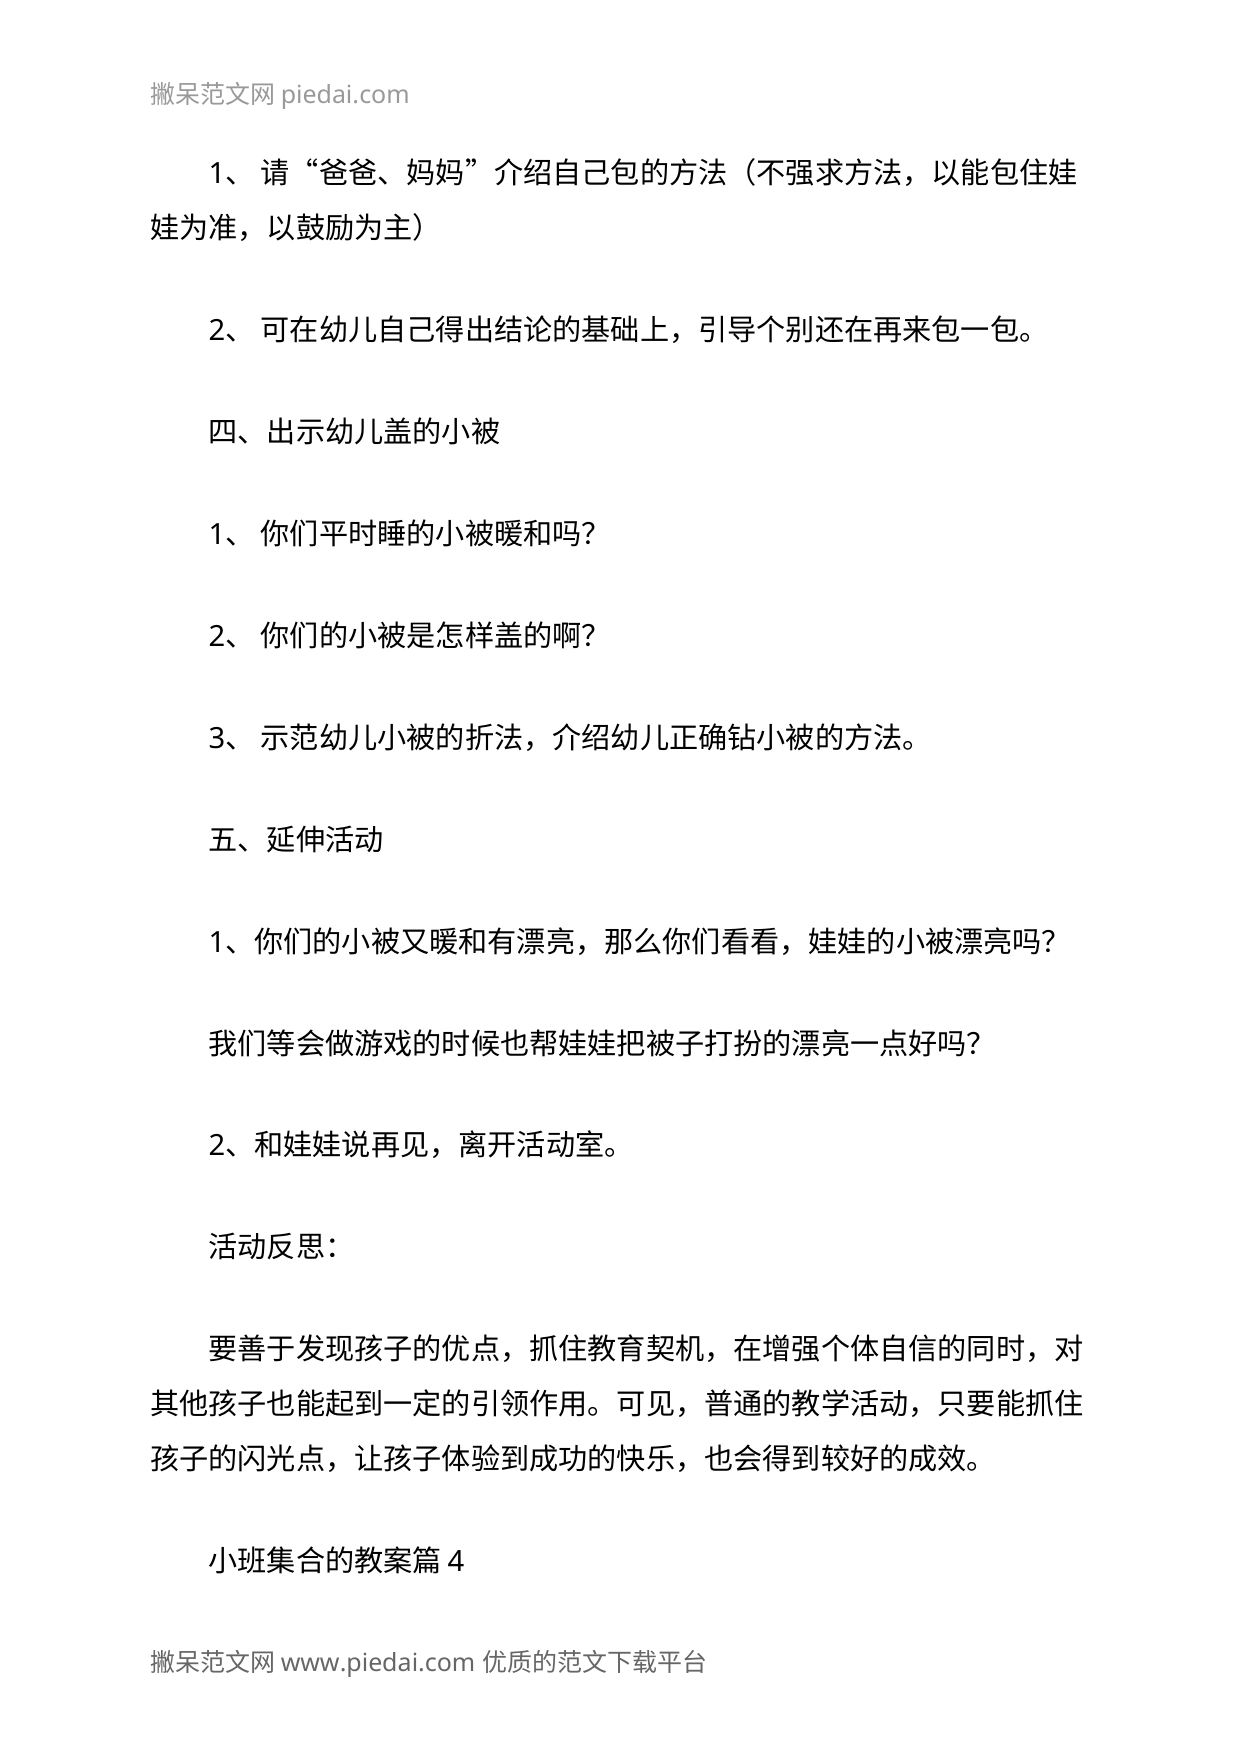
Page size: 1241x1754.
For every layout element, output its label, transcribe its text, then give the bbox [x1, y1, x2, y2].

text 活动反思： [150, 1224, 1090, 1266]
text 四、出示幼儿盖的小被 [150, 409, 1090, 451]
text 1、 请“爸爸、妈妈”介绍自己包的方法（不强求方法，以能包住娃娃为准，以鼓励为主） [150, 150, 1090, 247]
text 1、你们的小被又暖和有漂亮，那么你们看看，娃娃的小被漂亮吗？ [150, 918, 1090, 961]
text 小班集合的教案篇4 [150, 1537, 1090, 1580]
text 2、 你们的小被是怎样盖的啊？ [150, 612, 1090, 655]
text 1、 你们平时睡的小被暖和吗？ [150, 511, 1090, 553]
text 我们等会做游戏的时候也帮娃娃把被子打扮的漂亮一点好吗？ [150, 1020, 1090, 1062]
text 要善于发现孩子的优点，抓住教育契机，在增强个体自信的同时，对其他孩子也能起到一定的引领作用。可见，普通的教学活动，只要能抓住孩子的闪光点，让孩子体验到成功的快乐，也会得到较好的成效。 [150, 1326, 1090, 1478]
text 3、 示范幼儿小被的折法，介绍幼儿正确钻小被的方法。 [150, 714, 1090, 757]
text 2、 可在幼儿自己得出结论的基础上，引导个别还在再来包一包。 [150, 307, 1090, 349]
text 2、和娃娃说再见，离开活动室。 [150, 1122, 1090, 1164]
text 五、延伸活动 [150, 816, 1090, 859]
